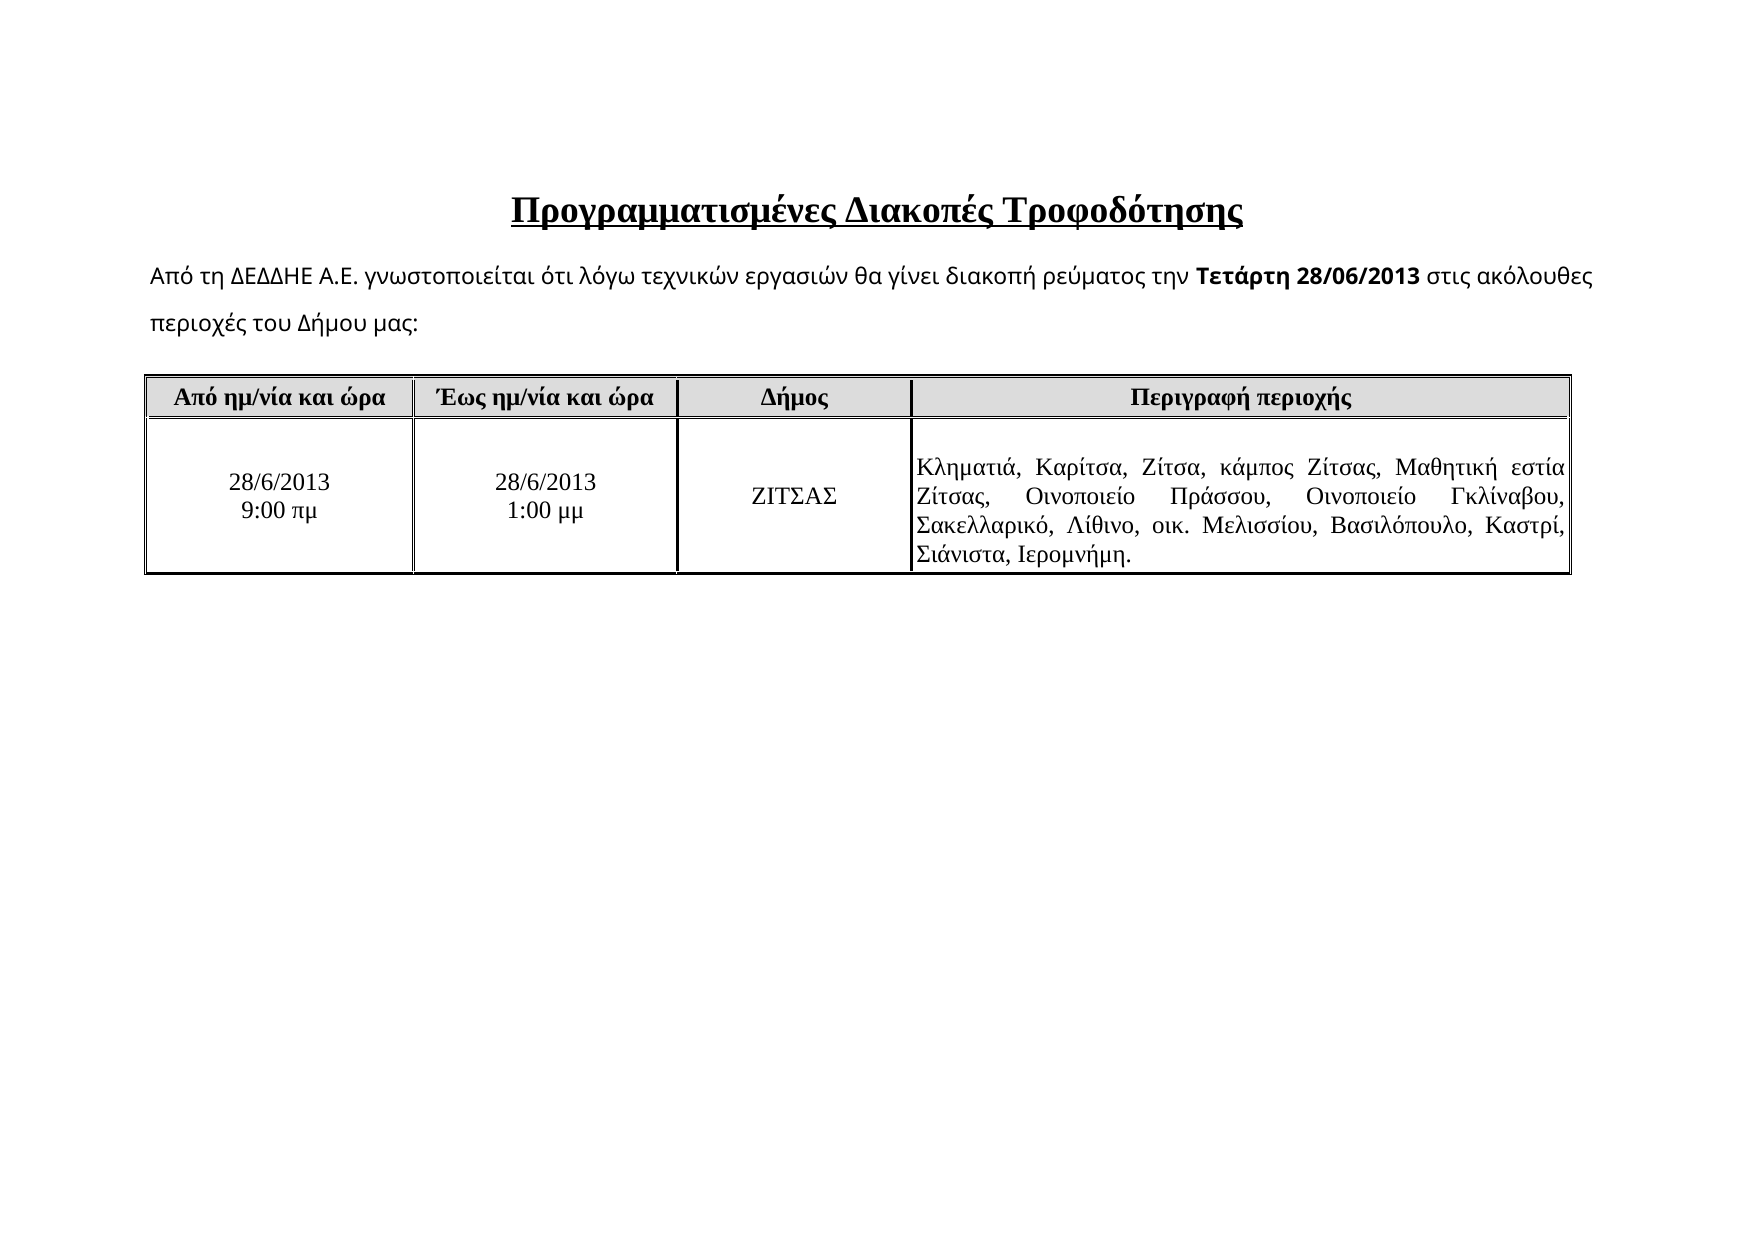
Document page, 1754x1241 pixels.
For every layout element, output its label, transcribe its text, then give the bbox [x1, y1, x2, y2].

table_header Περιγραφή περιοχής [911, 378, 1569, 416]
table_cell Κληματιά, Καρίτσα, Ζίτσα, κάμπος Ζίτσας, Μαθητική εστία Ζίτσας, Οινοποιείο Πράσσου, Οινοποιείο Γκλίναβου, Σακελλαρικό, Λίθινο, οικ. Μελισσίου, Βασιλόπουλο, Καστρί, Σιάνιστα, Ιερομνήμη. [911, 416, 1570, 572]
table_cell ΖΙΤΣΑΣ [677, 419, 911, 572]
text Προγραμματισμένες Διακοπές Τροφοδότησης [150, 187, 1604, 231]
table_header Έως ημ/νία και ώρα [414, 376, 677, 416]
text Από τη ΔΕΔΔΗΕ Α.Ε. γνωστοποιείται ότι λόγω τεχνικών εργασιών θα γίνει διακοπή ρεύματος την Τετάρτη 28/06/2013 στις ακόλουθες περιοχές του Δήμου μας: [150, 260, 1604, 338]
table_header Δήμος [677, 378, 911, 416]
table_cell 28/6/2013 1:00 μμ [414, 419, 677, 572]
table_cell 28/6/2013 9:00 πμ [145, 416, 413, 572]
table_header Από ημ/νία και ώρα [147, 378, 413, 416]
